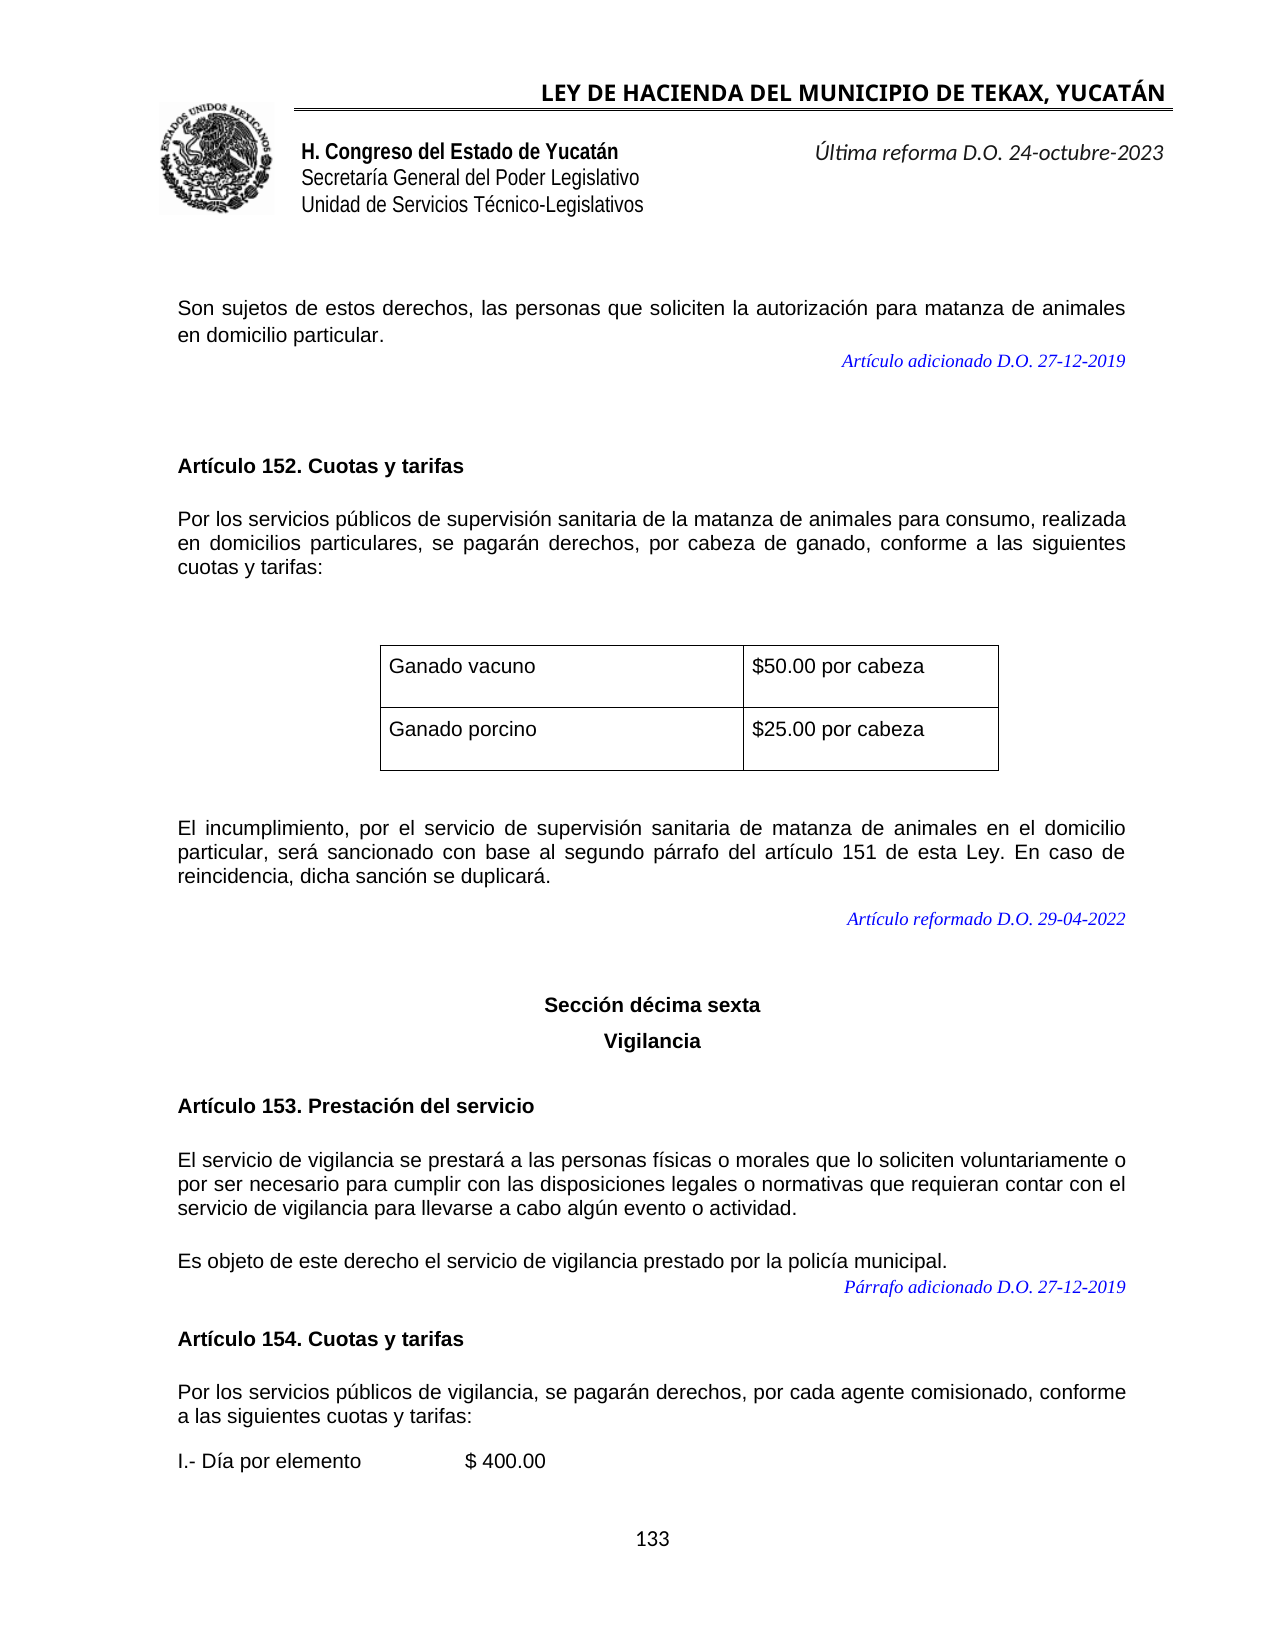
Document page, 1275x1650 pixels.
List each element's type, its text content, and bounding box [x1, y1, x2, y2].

text Por los servicios públicos de supervisión sanitaria de la matanza de animales para consumo, realizada en domicilios particulares, se pagarán derechos, por cabeza de ganado, conforme a las siguientes cuotas y tarifas: [177, 507, 1127, 579]
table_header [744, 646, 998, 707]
text Artículo 152. Cuotas y tarifas [177, 454, 1127, 478]
text Párrafo adicionado D.O. 27-12-2019 [177, 1276, 1127, 1298]
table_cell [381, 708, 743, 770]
text Sección décima sexta [177, 993, 1127, 1017]
text Artículo reformado D.O. 29-04-2022 [177, 908, 1127, 930]
text Es objeto de este derecho el servicio de vigilancia prestado por la policía municipal. [177, 1248, 1127, 1272]
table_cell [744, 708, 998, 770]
text Vigilancia [177, 1029, 1127, 1053]
text Artículo 153. Prestación del servicio [177, 1094, 1127, 1118]
text El incumplimiento, por el servicio de supervisión sanitaria de matanza de animales en el domicilio particular, será sancionado con base al segundo párrafo del artículo 151 de esta Ley. En caso de reincidencia, dicha sanción se duplicará. [177, 816, 1127, 887]
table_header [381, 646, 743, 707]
text Por los servicios públicos de vigilancia, se pagarán derechos, por cada agente comisionado, conforme a las siguientes cuotas y tarifas: [177, 1380, 1127, 1428]
text I.- Día por elemento $ 400.00 [177, 1449, 1127, 1473]
text El servicio de vigilancia se prestará a las personas físicas o morales que lo soliciten voluntariamente o por ser necesario para cumplir con las disposiciones legales o normativas que requieran contar con el servicio de vigilancia para llevarse a cabo algún evento o actividad. [177, 1147, 1127, 1219]
text Artículo adicionado D.O. 27-12-2019 [177, 350, 1127, 372]
text Artículo 154. Cuotas y tarifas [177, 1327, 1127, 1351]
text Son sujetos de estos derechos, las personas que soliciten la autorización para matanza de animales en domicilio particular. [177, 295, 1127, 347]
